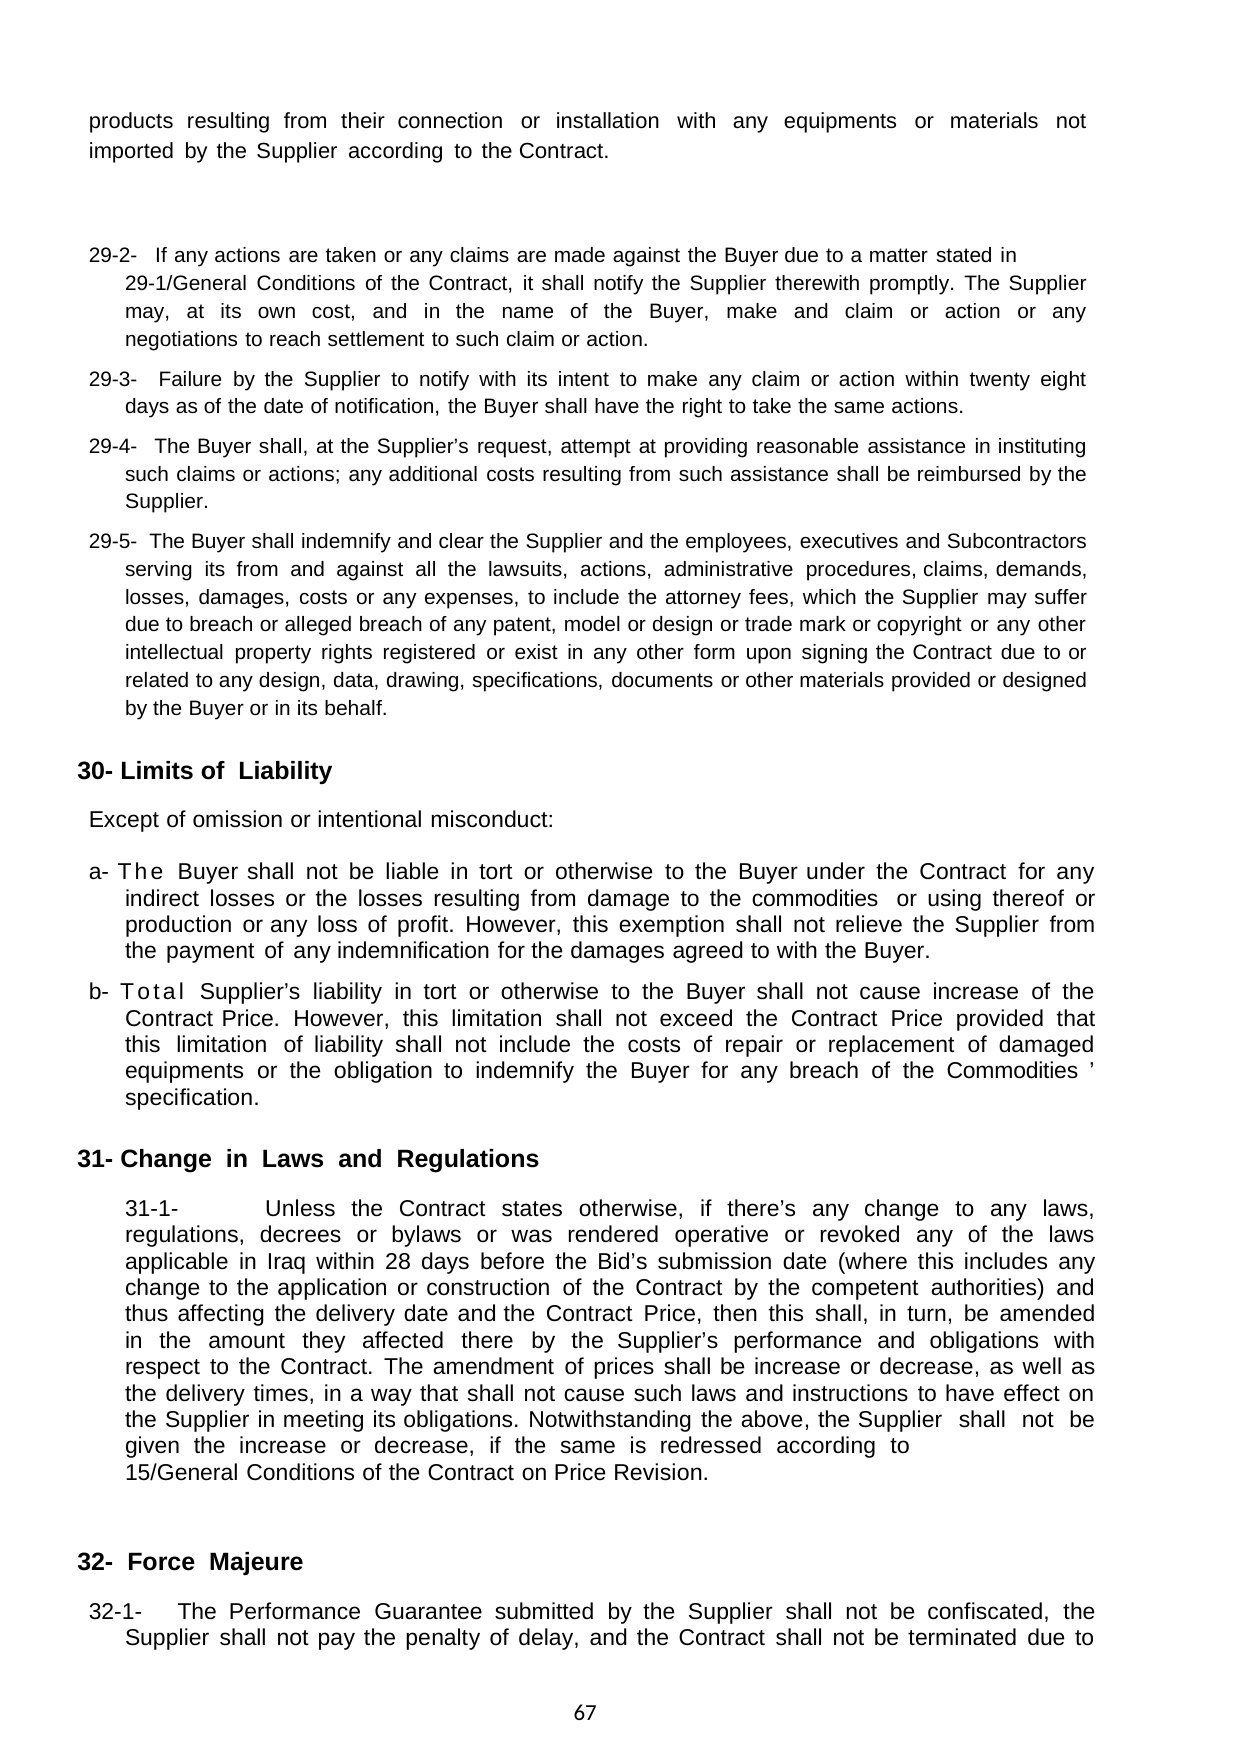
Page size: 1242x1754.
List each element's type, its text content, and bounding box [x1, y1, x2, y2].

subtitle 32- Force Majeure [77, 1547, 1093, 1576]
text b- Total Supplier’s liability in tort or otherwise to the Buyer shall not cause increase of the Contract Price. However, this limitation shall not exceed the Contract Price provided that this limitation of liability shall not include the costs of repair or replacement of damaged equipments or the obligation to indemnify the Buyer for any breach of the Commodities ’ specification. [88, 978, 1095, 1110]
text a- The Buyer shall not be liable in tort or otherwise to the Buyer under the Contract for any indirect losses or the losses resulting from damage to the commodities or using thereof or production or any loss of profit. However, this exemption shall not relieve the Supplier from the payment of any indemnification for the damages agreed to with the Buyer. [88, 858, 1095, 964]
text Except of omission or intentional misconduct: [88, 806, 1095, 832]
text 15/General Conditions of the Contract on Price Revision. [125, 1458, 1095, 1485]
text 29-2- If any actions are taken or any claims are made against the Buyer due to a matter stated in [88, 243, 1095, 267]
text 29-4- The Buyer shall, at the Supplier’s request, attempt at providing reasonable assistance in instituting such claims or actions; any additional costs resulting from such assistance shall be reimbursed by the Supplier. [88, 434, 1087, 513]
text 31-1- Unless the Contract states otherwise, if there’s any change to any laws, regulations, decrees or bylaws or was rendered operative or revoked any of the laws applicable in Iraq within 28 days before the Bid’s submission date (where this includes any change to the application or construction of the Contract by the competent authorities) and thus affecting the delivery date and the Contract Price, then this shall, in turn, be amended in the amount they affected there by the Supplier’s performance and obligations with respect to the Contract. The amendment of prices shall be increase or decrease, as well as the delivery times, in a way that shall not cause such laws and instructions to have effect on the Supplier in meeting its obligations. Notwithstanding the above, the Supplier shall not be given the increase or decrease, if the same is redressed according to [125, 1195, 1095, 1458]
subtitle 31- Change in Laws and Regulations [77, 1144, 1093, 1173]
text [88, 1598, 1095, 1651]
text 29-5- The Buyer shall indemnify and clear the Supplier and the employees, executives and Subcontractors serving its from and against all the lawsuits, actions, administrative procedures, claims, demands, losses, damages, costs or any expenses, to include the attorney fees, which the Supplier may suffer due to breach or alleged breach of any patent, model or design or trade mark or copyright or any other intellectual property rights registered or exist in any other form upon signing the Contract due to or related to any design, data, drawing, specifications, documents or other materials provided or designed by the Buyer or in its behalf. [88, 529, 1087, 719]
text 29-3- Failure by the Supplier to notify with its intent to make any claim or action within twenty eight days as of the date of notification, the Buyer shall have the right to take the same actions. [88, 366, 1087, 418]
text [88, 108, 1087, 163]
text 29-1/General Conditions of the Contract, it shall notify the Supplier therewith promptly. The Supplier may, at its own cost, and in the name of the Buyer, make and claim or action or any negotiations to reach settlement to such claim or action. [125, 271, 1087, 350]
subtitle 30- Limits of Liability [77, 756, 1093, 784]
